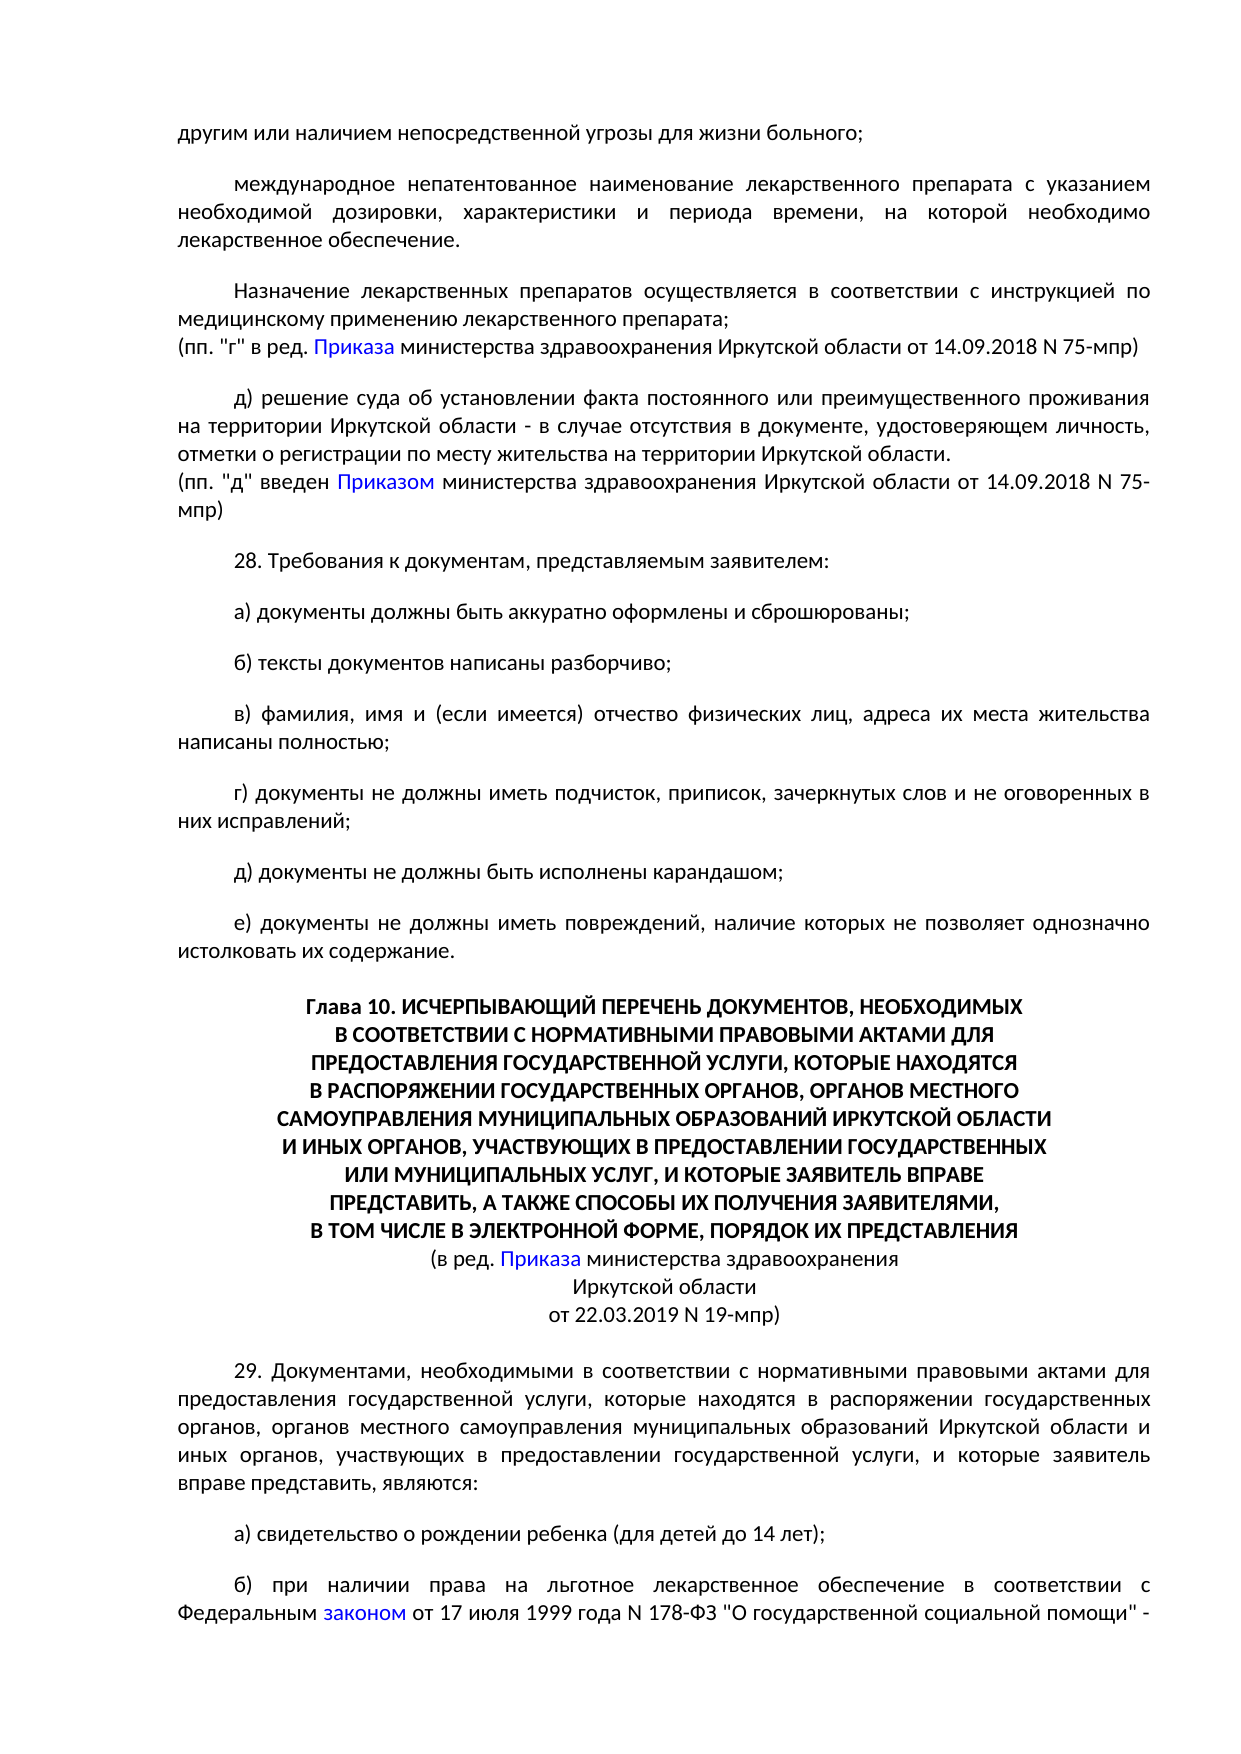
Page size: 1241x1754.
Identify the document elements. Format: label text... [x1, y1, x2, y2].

text Иркутской области [177, 1272, 1152, 1300]
title И ИНЫХ ОРГАНОВ, УЧАСТВУЮЩИХ В ПРЕДОСТАВЛЕНИИ ГОСУДАРСТВЕННЫХ [177, 1132, 1152, 1160]
title В РАСПОРЯЖЕНИИ ГОСУДАРСТВЕННЫХ ОРГАНОВ, ОРГАНОВ МЕСТНОГО [177, 1076, 1152, 1104]
text от 22.03.2019 N 19-мпр) [177, 1300, 1152, 1328]
text (пп. "г" в ред. Приказа министерства здравоохранения Иркутской области от 14.09.2018 N 75-мпр) [177, 332, 1152, 360]
title ИЛИ МУНИЦИПАЛЬНЫХ УСЛУГ, И КОТОРЫЕ ЗАЯВИТЕЛЬ ВПРАВЕ [177, 1160, 1152, 1188]
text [177, 1570, 1152, 1626]
title В СООТВЕТСТВИИ С НОРМАТИВНЫМИ ПРАВОВЫМИ АКТАМИ ДЛЯ [177, 1020, 1152, 1048]
text (пп. "д" введен Приказом министерства здравоохранения Иркутской области от 14.09.2018 N 75-мпр) [177, 467, 1152, 523]
text (в ред. Приказа министерства здравоохранения [177, 1244, 1152, 1272]
title ПРЕДОСТАВЛЕНИЯ ГОСУДАРСТВЕННОЙ УСЛУГИ, КОТОРЫЕ НАХОДЯТСЯ [177, 1048, 1152, 1076]
text международное непатентованное наименование лекарственного препарата с указанием необходимой дозировки, характеристики и периода времени, на которой необходимо лекарственное обеспечение. [177, 169, 1152, 253]
text г) документы не должны иметь подчисток, приписок, зачеркнутых слов и не оговоренных в них исправлений; [177, 778, 1152, 834]
text е) документы не должны иметь повреждений, наличие которых не позволяет однозначно истолковать их содержание. [177, 908, 1152, 964]
title В ТОМ ЧИСЛЕ В ЭЛЕКТРОННОЙ ФОРМЕ, ПОРЯДОК ИХ ПРЕДСТАВЛЕНИЯ [177, 1216, 1152, 1244]
text 28. Требования к документам, представляемым заявителем: [177, 546, 1152, 574]
title ПРЕДСТАВИТЬ, А ТАКЖЕ СПОСОБЫ ИХ ПОЛУЧЕНИЯ ЗАЯВИТЕЛЯМИ, [177, 1188, 1152, 1216]
text 29. Документами, необходимыми в соответствии с нормативными правовыми актами для предоставления государственной услуги, которые находятся в распоряжении государственных органов, органов местного самоуправления муниципальных образований Иркутской области и иных органов, участвующих в предоставлении государственной услуги, и которые заявитель вправе представить, являются: [177, 1356, 1152, 1496]
text д) документы не должны быть исполнены карандашом; [177, 857, 1152, 885]
text а) документы должны быть аккуратно оформлены и сброшюрованы; [177, 597, 1152, 625]
text б) тексты документов написаны разборчиво; [177, 648, 1152, 676]
text д) решение суда об установлении факта постоянного или преимущественного проживания на территории Иркутской области - в случае отсутствия в документе, удостоверяющем личность, отметки о регистрации по месту жительства на территории Иркутской области. [177, 383, 1152, 467]
text а) свидетельство о рождении ребенка (для детей до 14 лет); [177, 1519, 1152, 1547]
title Глава 10. ИСЧЕРПЫВАЮЩИЙ ПЕРЕЧЕНЬ ДОКУМЕНТОВ, НЕОБХОДИМЫХ [177, 992, 1152, 1020]
text в) фамилия, имя и (если имеется) отчество физических лиц, адреса их места жительства написаны полностью; [177, 699, 1152, 755]
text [177, 118, 1152, 146]
text Назначение лекарственных препаратов осуществляется в соответствии с инструкцией по медицинскому применению лекарственного препарата; [177, 276, 1152, 332]
title САМОУПРАВЛЕНИЯ МУНИЦИПАЛЬНЫХ ОБРАЗОВАНИЙ ИРКУТСКОЙ ОБЛАСТИ [177, 1104, 1152, 1132]
